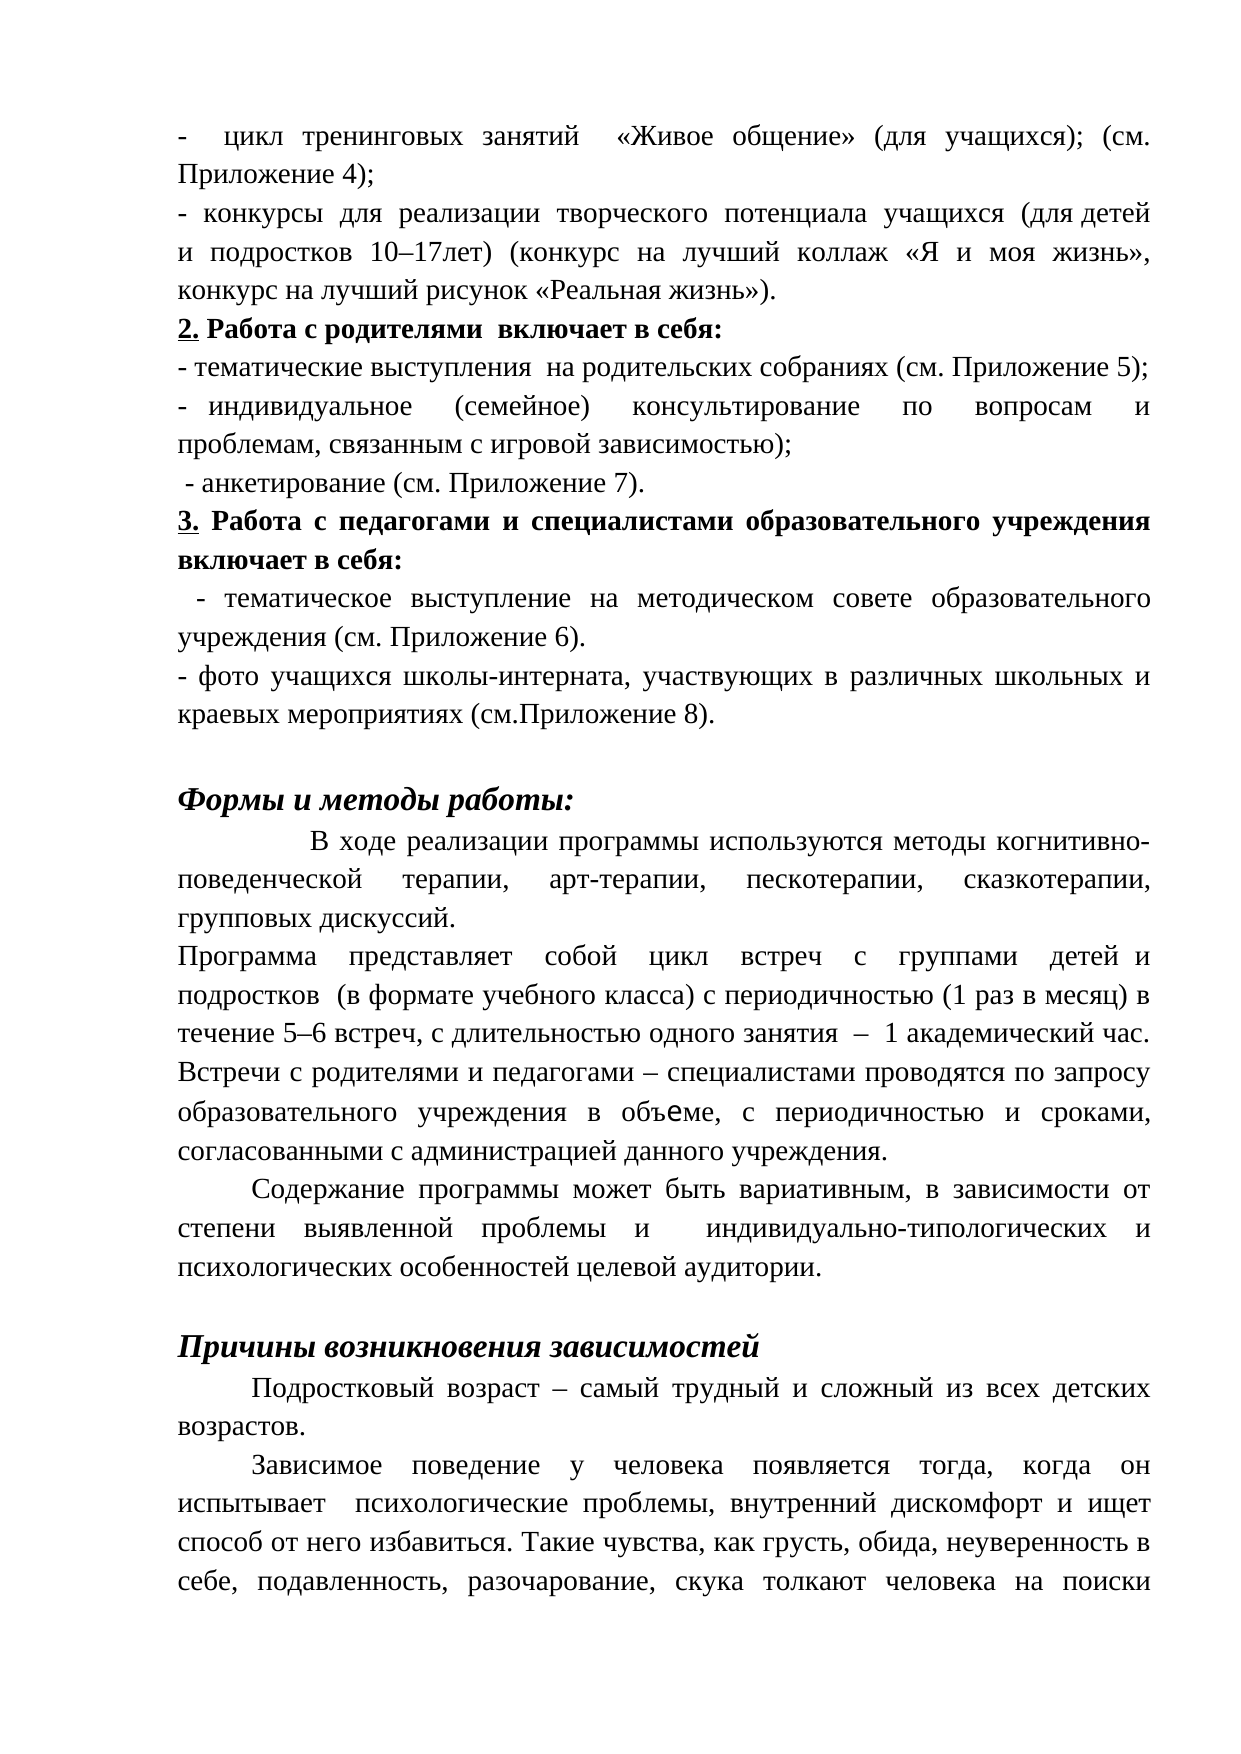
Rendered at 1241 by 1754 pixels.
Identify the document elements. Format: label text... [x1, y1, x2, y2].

text - цикл тренинговых занятий «Живое общение» (для учащихся); (см. Приложение 4); [177, 118, 1152, 190]
text Формы и методы работы: [177, 779, 1152, 817]
text В ходе реализации программы используются методы когнитивно-поведенческой терапии, арт-терапии, пескотерапии, сказкотерапии, групповых дискуссий. [177, 823, 1152, 933]
text Подростковый возраст – самый трудный и сложный из всех детских возрастов. [177, 1370, 1152, 1442]
text 2. Работа с родителями включает в себя: [177, 311, 1152, 344]
text - конкурсы для реализации творческого потенциала учащихся (для детей и подростков 10–17лет) (конкурс на лучший коллаж «Я и моя жизнь», конкурс на лучший рисунок «Реальная жизнь»). [177, 195, 1152, 306]
text Причины возникновения зависимостей [177, 1326, 1152, 1364]
text - индивидуальное (семейное) консультирование по вопросам и проблемам, связанным с игровой зависимостью); [177, 388, 1152, 460]
text 3. Работа с педагогами и специалистами образовательного учреждения включает в себя: [177, 503, 1152, 576]
text Содержание программы может быть вариативным, в зависимости от степени выявленной проблемы и индивидуально-типологических и психологических особенностей целевой аудитории. [177, 1172, 1152, 1282]
text - тематические выступления на родительских собраниях (см. Приложение 5); [177, 349, 1152, 383]
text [177, 1447, 1152, 1596]
text - анкетирование (см. Приложение 7). [177, 465, 1152, 498]
text Программа представляет собой цикл встреч с группами детей и подростков (в формате учебного класса) с периодичностью (1 раз в месяц) в течение 5–6 встреч, с длительностью одного занятия – 1 академический час. Встречи с родителями и педагогами – специалистами проводятся по запросу образовательного учреждения в объеме, с периодичностью и сроками, согласованными с администрацией данного учреждения. [177, 938, 1152, 1167]
text - тематическое выступление на методическом совете образовательного учреждения (см. Приложение 6). [177, 581, 1152, 653]
text - фото учащихся школы-интерната, участвующих в различных школьных и краевых мероприятиях (см.Приложение 8). [177, 658, 1152, 730]
